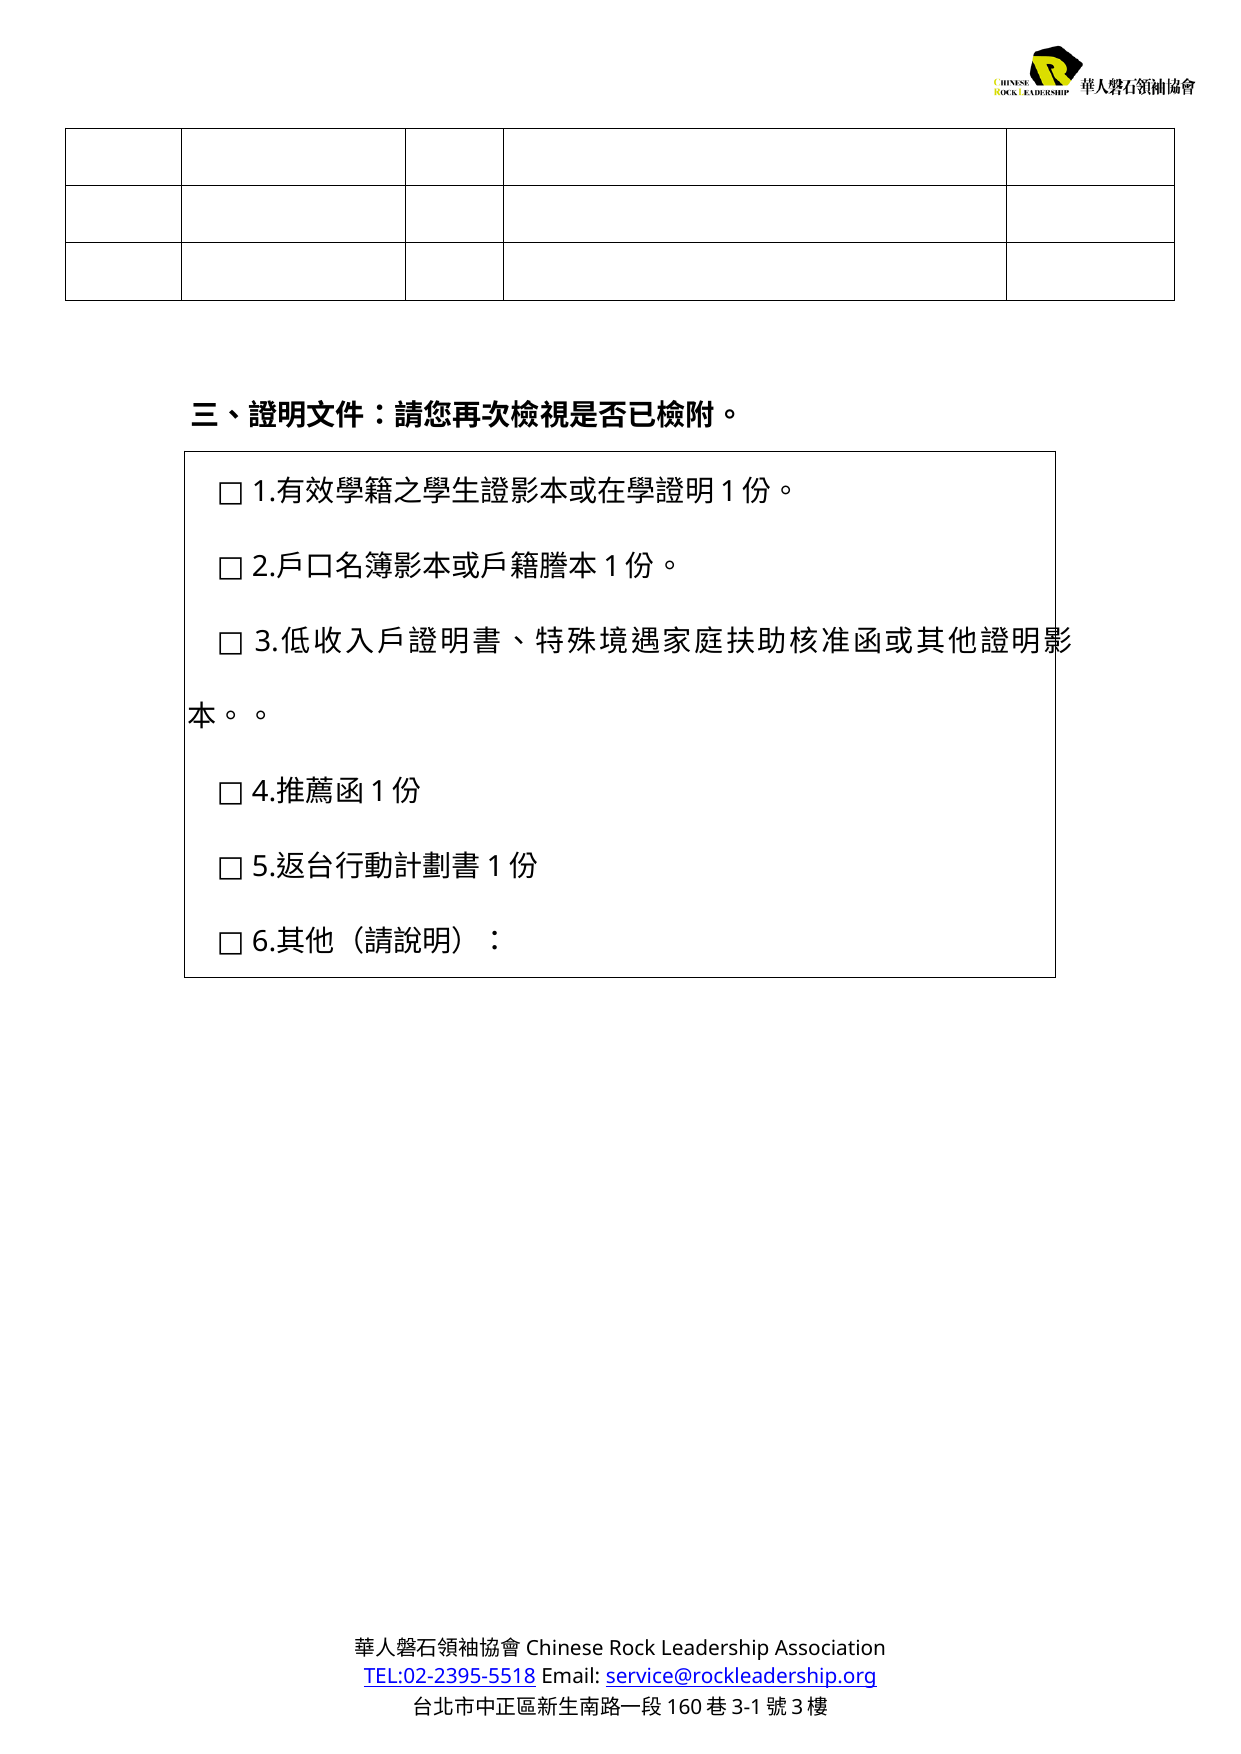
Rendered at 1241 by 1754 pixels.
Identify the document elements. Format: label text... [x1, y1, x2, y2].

table_cell [66, 186, 181, 242]
table_header □ 1.有效學籍之學生證影本或在學證明1份。 □ 2.戶口名簿影本或戶籍謄本1份。 □ 3.低收入戶證明書、特殊境遇家庭扶助核准函或其他證明影本。。 □ 4.推薦函1份 □ 5.返台行動計劃書1份 □ 6.其他（請說明）： [185, 452, 1055, 977]
table_cell [406, 243, 503, 299]
table_cell [182, 186, 405, 242]
text 三、證明文件：請您再次檢視是否已檢附。 [131, 376, 1053, 451]
table_cell [504, 186, 1006, 242]
table_cell [1007, 129, 1174, 185]
table_cell [182, 243, 405, 299]
table_cell [66, 243, 181, 299]
table_cell [1007, 243, 1174, 299]
table_cell [1007, 186, 1174, 242]
table_cell [406, 186, 503, 242]
table_cell [504, 129, 1006, 185]
table_cell [182, 129, 405, 185]
picture [990, 40, 1198, 98]
table_cell [66, 129, 181, 185]
table_cell [504, 243, 1006, 299]
table_cell [406, 129, 503, 185]
